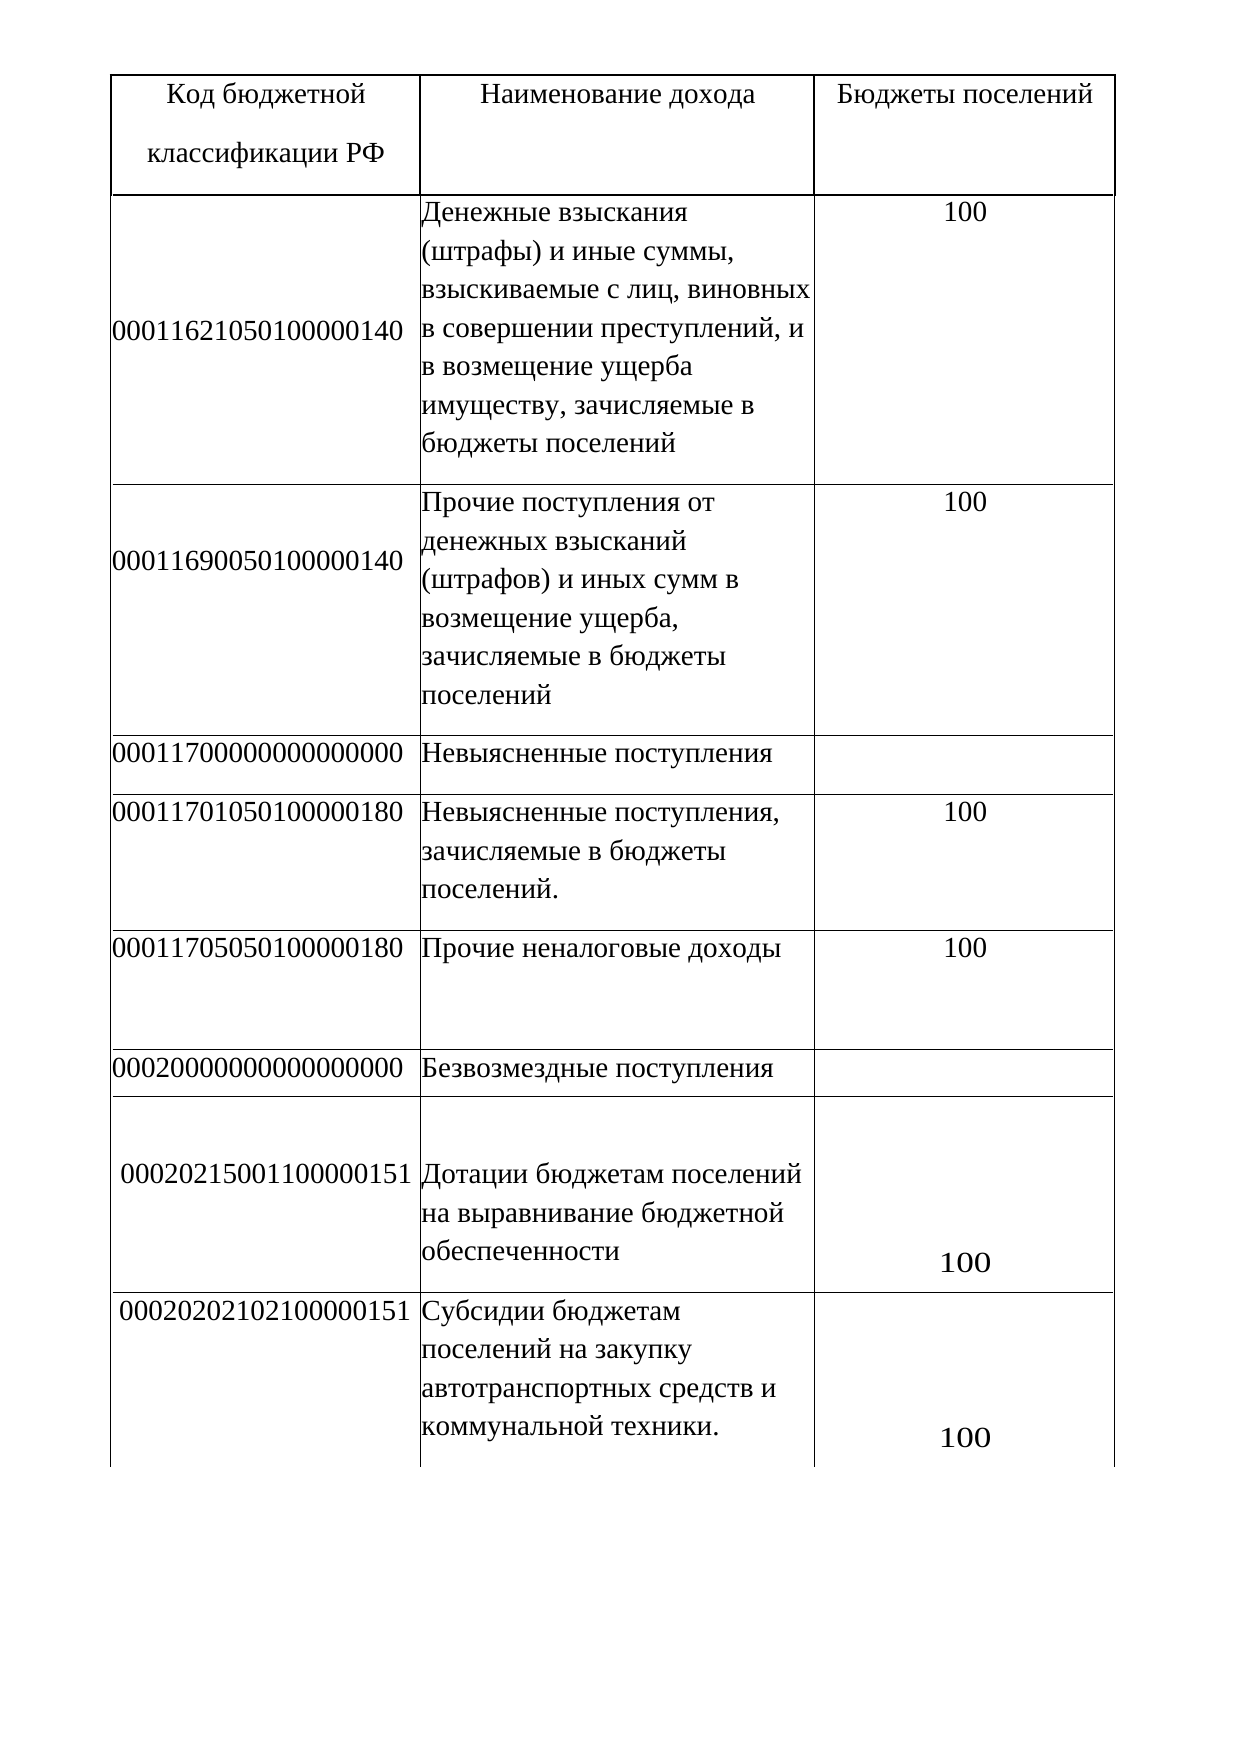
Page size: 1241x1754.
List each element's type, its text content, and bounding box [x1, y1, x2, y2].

table_cell 100 [815, 1096, 1114, 1292]
table_cell [815, 1049, 1114, 1096]
table_cell 00020000000000000000 [111, 1049, 420, 1096]
table_cell Невыясненные поступления [421, 736, 814, 794]
table_header Бюджеты поселений [815, 76, 1114, 193]
table_cell 00011701050100000180 [111, 794, 420, 929]
table_cell Денежные взыскания (штрафы) и иные суммы, взыскиваемые с лиц, виновных в совершении преступлений, и в возмещение ущерба имуществу, зачисляемые в бюджеты поселений [421, 196, 814, 483]
table_cell Прочие поступления от денежных взысканий (штрафов) и иных сумм в возмещение ущерба, зачисляемые в бюджеты поселений [421, 485, 814, 735]
table_cell 00020202102100000151 [111, 1292, 420, 1467]
table_cell 100 [815, 1292, 1114, 1467]
table_cell [815, 735, 1114, 794]
table_cell Дотации бюджетам поселений на выравнивание бюджетной обеспеченности [421, 1097, 814, 1292]
table_cell 100 [815, 930, 1114, 1049]
table_cell 100 [815, 484, 1114, 735]
table_cell 100 [815, 194, 1114, 483]
table_cell 00011621050100000140 [111, 195, 420, 483]
table_header Наименование дохода [421, 76, 813, 193]
table_header Код бюджетной классификации РФ [112, 76, 419, 193]
table_cell 00011690050100000140 [111, 484, 420, 735]
table_cell 00020215001100000151 [111, 1096, 420, 1292]
table_cell Безвозмездные поступления [421, 1050, 814, 1096]
table_cell Невыясненные поступления, зачисляемые в бюджеты поселений. [421, 795, 814, 929]
table_cell Субсидии бюджетам поселений на закупку автотранспортных средств и коммунальной техники. [421, 1293, 814, 1467]
table_cell 100 [815, 794, 1114, 929]
table_cell 00011705050100000180 [111, 930, 420, 1049]
table_cell Прочие неналоговые доходы [421, 931, 814, 1049]
table_cell 00011700000000000000 [111, 735, 420, 794]
